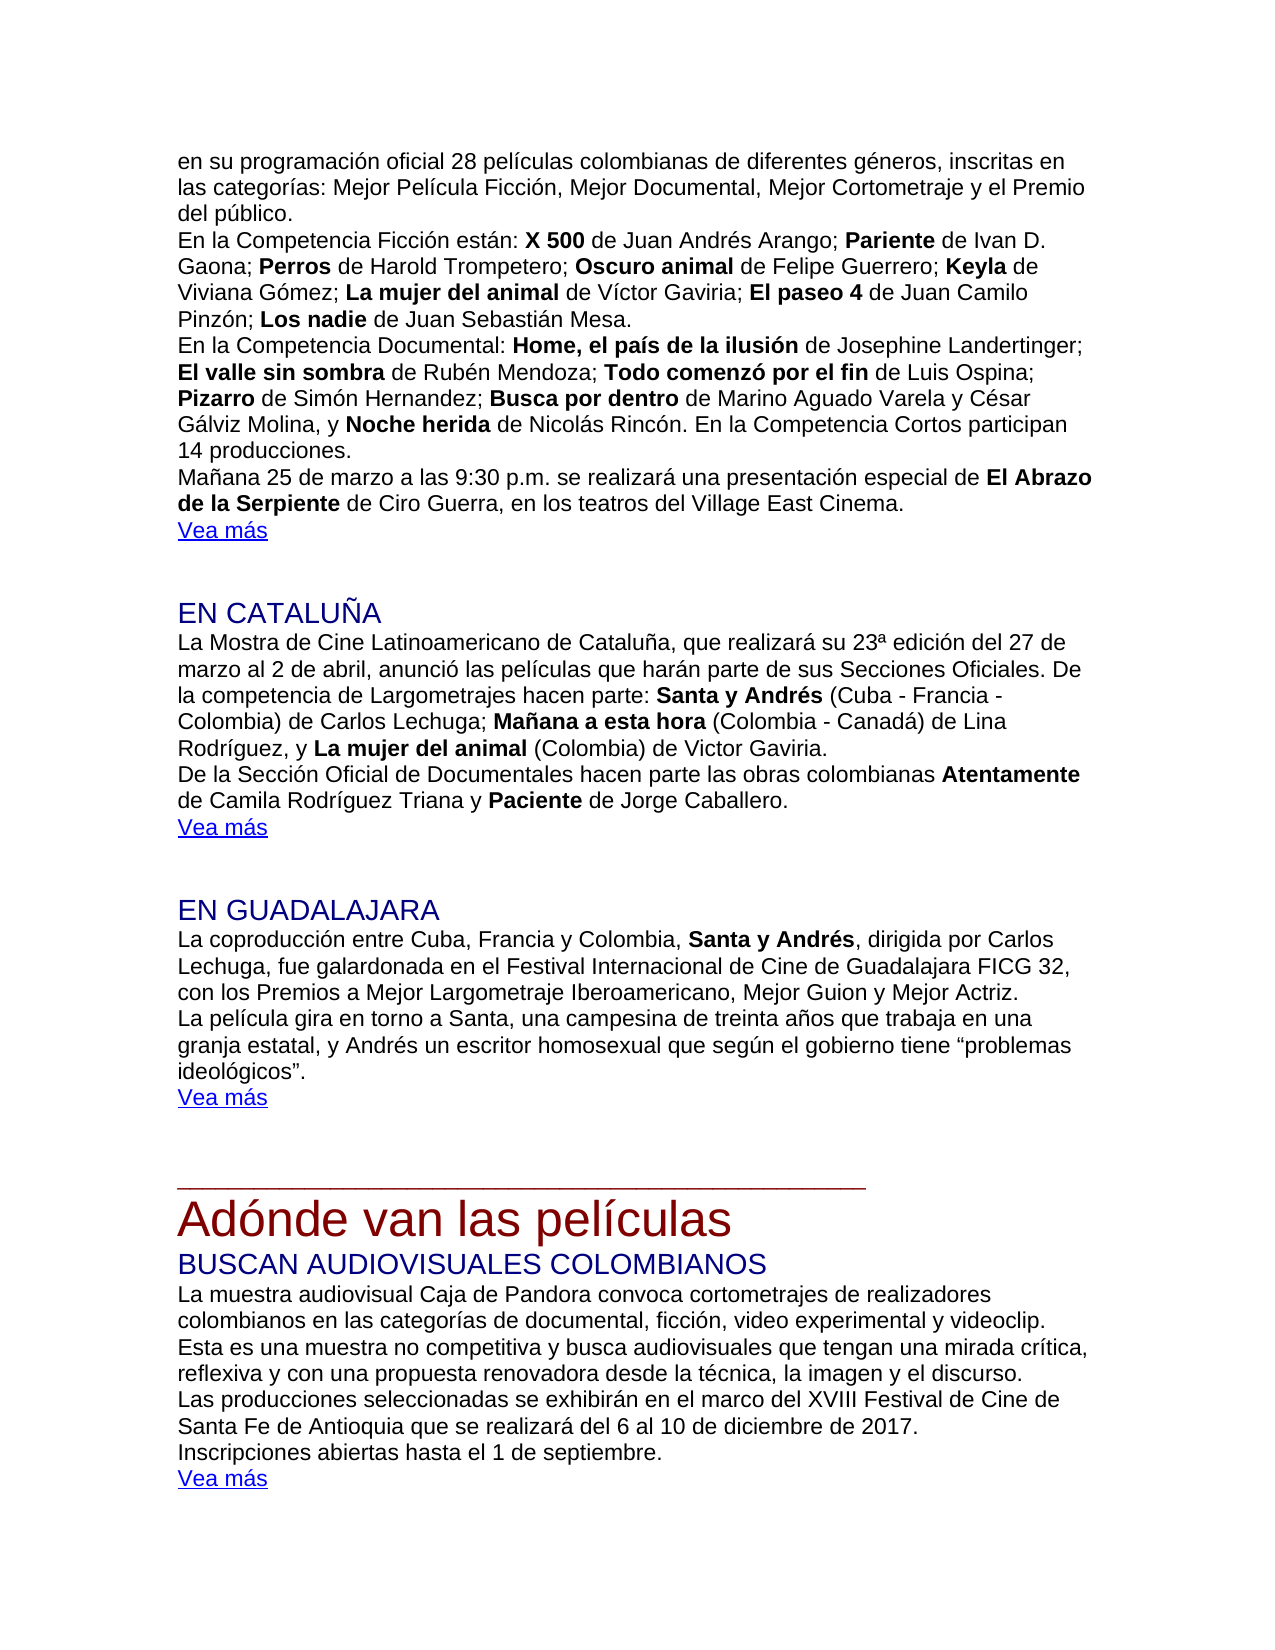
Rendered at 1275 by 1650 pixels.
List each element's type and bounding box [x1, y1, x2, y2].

text [177, 148, 1098, 1492]
